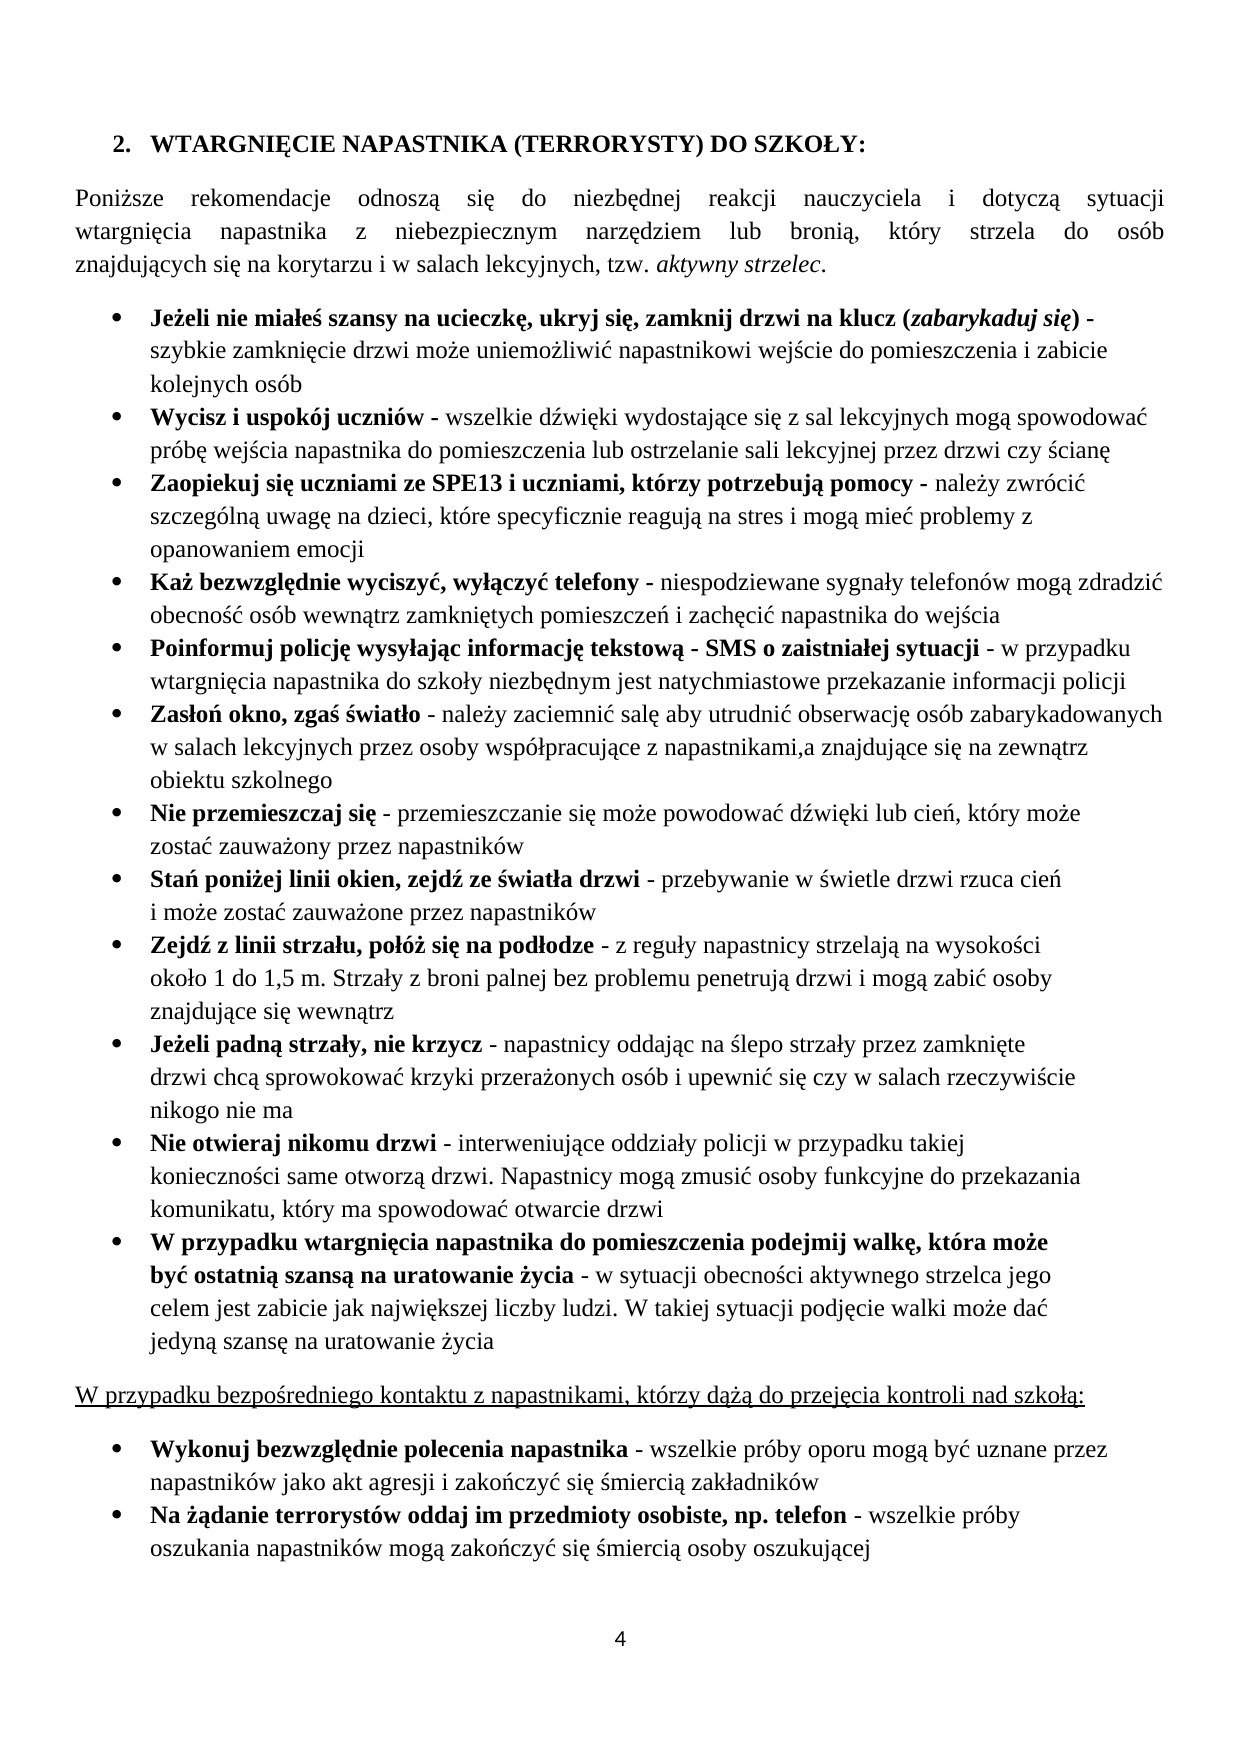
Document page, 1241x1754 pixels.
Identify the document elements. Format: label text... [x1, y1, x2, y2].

list Zasłoń okno, zgaś światło - należy zaciemnić salę aby utrudnić obserwację osób zabarykadowanych w salach lekcyjnych przez osoby współpracujące z napastnikami,a znajdujące się na zewnątrz obiektu szkolnego [112, 699, 1165, 794]
list Stań poniżej linii okien, zejdź ze światła drzwi - przebywanie w świetle drzwi rzuca cień i może zostać zauważone przez napastników [112, 864, 1165, 926]
list Zaopiekuj się uczniami ze SPE13 i uczniami, którzy potrzebują pomocy - należy zwrócić szczególną uwagę na dzieci, które specyficznie reagują na stres i mogą mieć problemy z opanowaniem emocji [112, 468, 1165, 562]
list Wykonuj bezwzględnie polecenia napastnika - wszelkie próby oporu mogą być uznane przez napastników jako akt agresji i zakończyć się śmiercią zakładników [112, 1434, 1165, 1496]
list Wycisz i uspokój uczniów - wszelkie dźwięki wydostające się z sal lekcyjnych mogą spowodować próbę wejścia napastnika do pomieszczenia lub ostrzelanie sali lekcyjnej przez drzwi czy ścianę [112, 402, 1165, 463]
list Każ bezwzględnie wyciszyć, wyłączyć telefony - niespodziewane sygnały telefonów mogą zdradzić obecność osób wewnątrz zamkniętych pomieszczeń i zachęcić napastnika do wejścia [112, 567, 1165, 628]
list Zejdź z linii strzału, połóż się na podłodze - z reguły napastnicy strzelają na wysokości około 1 do 1,5 m. Strzały z broni palnej bez problemu penetrują drzwi i mogą zabić osoby znajdujące się wewnątrz [112, 930, 1165, 1025]
list Nie przemieszczaj się - przemieszczanie się może powodować dźwięki lub cień, który może zostać zauważony przez napastników [112, 798, 1165, 860]
list W przypadku wtargnięcia napastnika do pomieszczenia podejmij walkę, która może być ostatnią szansą na uratowanie życia - w sytuacji obecności aktywnego strzelca jego celem jest zabicie jak największej liczby ludzi. W takiej sytuacji podjęcie walki może dać jedyną szansę na uratowanie życia [112, 1227, 1165, 1355]
text W przypadku bezpośredniego kontaktu z napastnikami, którzy dążą do przejęcia kontroli nad szkołą: [75, 1380, 1165, 1409]
list Nie otwieraj nikomu drzwi - interweniujące oddziały policji w przypadku takiej konieczności same otworzą drzwi. Napastnicy mogą zmusić osoby funkcyjne do przekazania komunikatu, który ma spowodować otwarcie drzwi [112, 1128, 1165, 1223]
list WTARGNIĘCIE NAPASTNIKA (TERRORYSTY) DO SZKOŁY: [112, 129, 1165, 158]
list Jeżeli padną strzały, nie krzycz - napastnicy oddając na ślepo strzały przez zamknięte drzwi chcą sprowokować krzyki przerażonych osób i upewnić się czy w salach rzeczywiście nikogo nie ma [112, 1029, 1165, 1124]
list Na żądanie terrorystów oddaj im przedmioty osobiste, np. telefon - wszelkie próby oszukania napastników mogą zakończyć się śmiercią osoby oszukującej [112, 1500, 1165, 1562]
list Jeżeli nie miałeś szansy na ucieczkę, ukryj się, zamknij drzwi na klucz (zabarykaduj się) - szybkie zamknięcie drzwi może uniemożliwić napastnikowi wejście do pomieszczenia i zabicie kolejnych osób [112, 303, 1165, 397]
list Poinformuj policję wysyłając informację tekstową - SMS o zaistniałej sytuacji - w przypadku wtargnięcia napastnika do szkoły niezbędnym jest natychmiastowe przekazanie informacji policji [112, 633, 1165, 694]
text Poniższe rekomendacje odnoszą się do niezbędnej reakcji nauczyciela i dotyczą sytuacji wtargnięcia napastnika z niebezpiecznym narzędziem lub bronią, który strzela do osób znajdujących się na korytarzu i w salach lekcyjnych, tzw. aktywny strzelec. [75, 183, 1165, 277]
